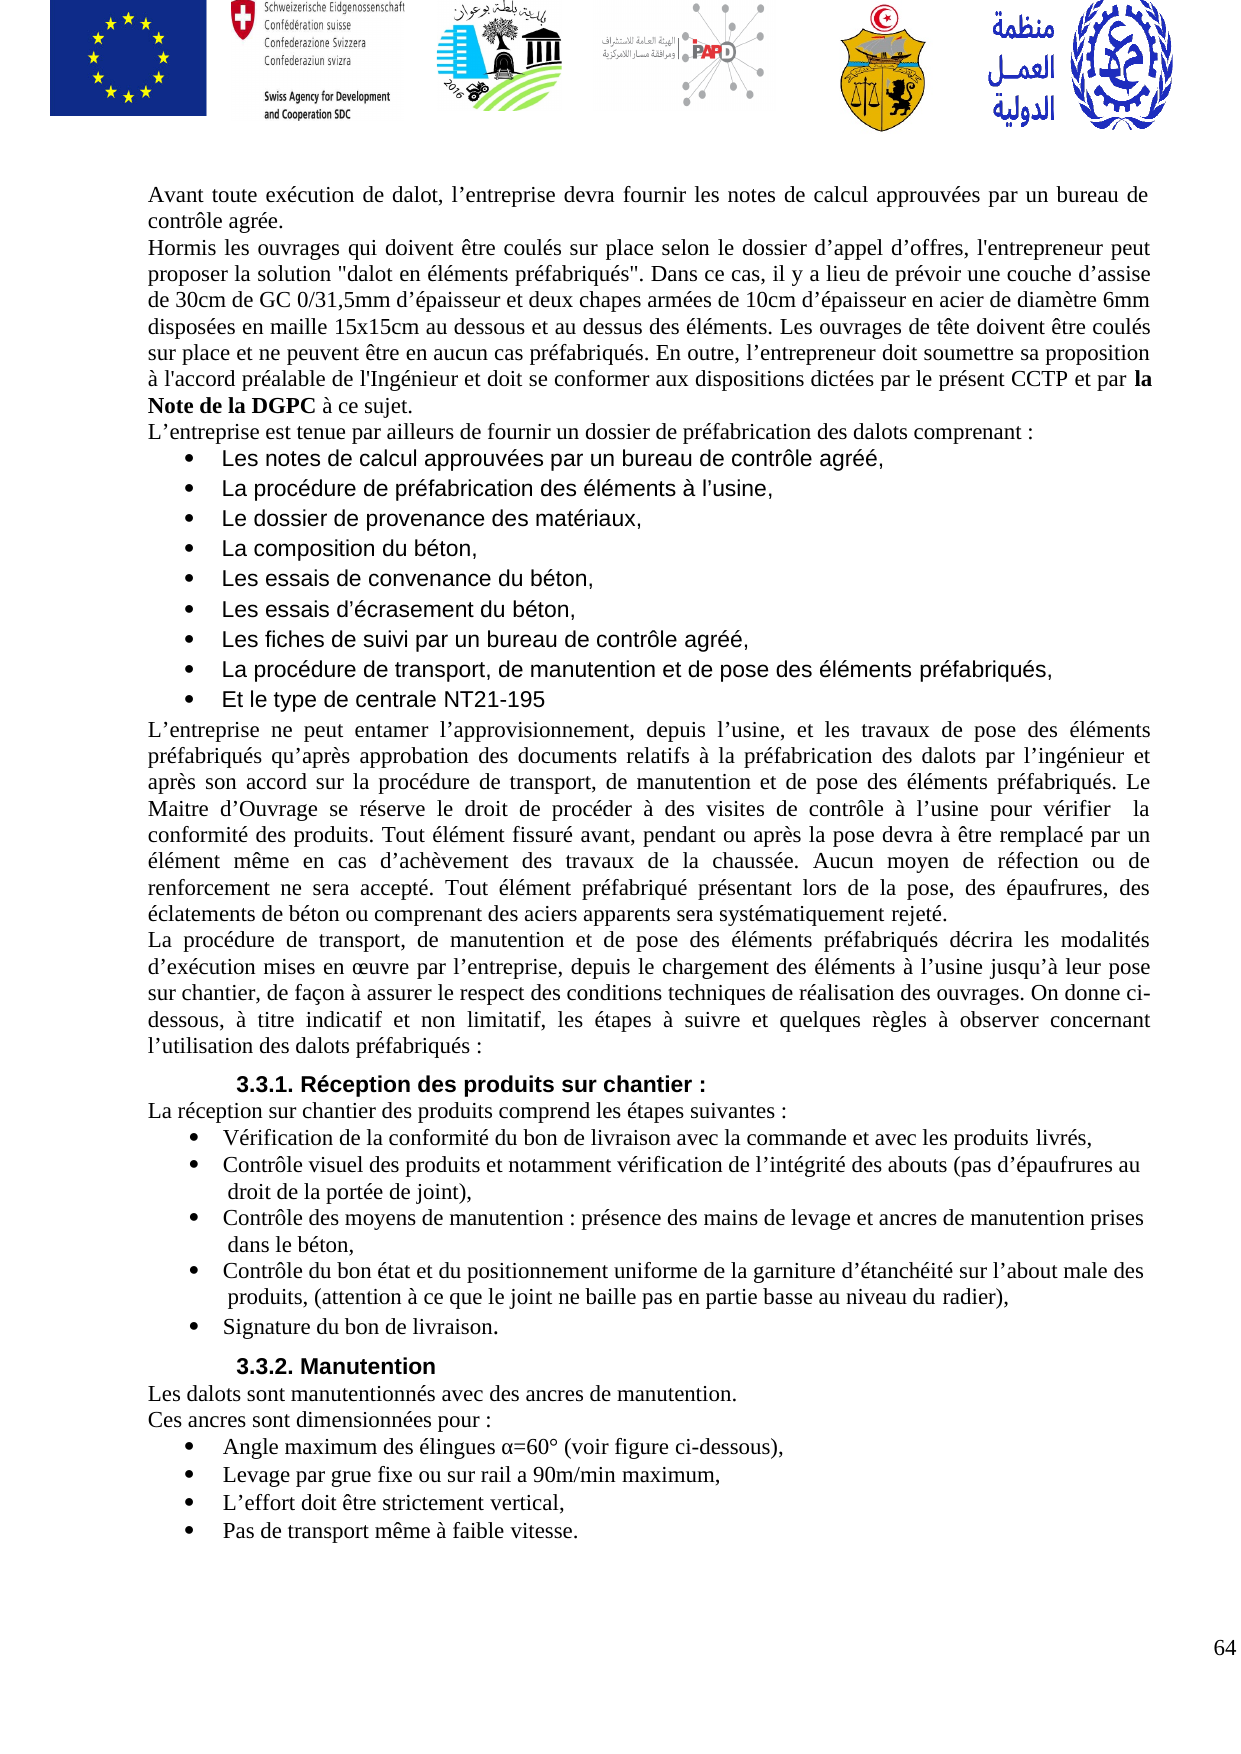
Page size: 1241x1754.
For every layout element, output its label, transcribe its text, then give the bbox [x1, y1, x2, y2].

text Les dalots sont manutentionnés avec des ancres de manutention. Ces ancres sont dimensionnées pour : [148, 1380, 739, 1432]
picture [436, 0, 562, 111]
list Pas de transport même à faible vitesse. [185, 1516, 1236, 1544]
text La procédure de transport, de manutention et de pose des éléments préfabriqués décrira les modalités d’exécution mises en œuvre par l’entreprise, depuis le chargement des éléments à l’usine jusqu’à leur pose sur chantier, de façon à assurer le respect des conditions techniques de réalisation des ouvrages. On donne ci-dessous, à titre indicatif et non limitatif, les étapes à suivre et quelques règles à observer concernant l’utilisation des dalots préfabriqués : [148, 927, 1152, 1058]
list Signature du bon de livraison. [190, 1310, 1236, 1341]
list Angle maximum des élingues α=60° (voir figure ci-dessous), [185, 1432, 1236, 1460]
list Contrôle visuel des produits et notamment vérification de l’intégrité des abouts (pas d’épaufrures au droit de la portée de joint), [190, 1151, 1152, 1204]
text L’entreprise ne peut entamer l’approvisionnement, depuis l’usine, et les travaux de pose des éléments préfabriqués qu’après approbation des documents relatifs à la préfabrication des dalots par l’ingénieur et après son accord sur la procédure de transport, de manutention et de pose des éléments préfabriqués. Le Maitre d’Ouvrage se réserve le droit de procéder à des visites de contrôle à l’usine pour vérifier la conformité des produits. Tout élément fissuré avant, pendant ou après la pose devra à être remplacé par un élément même en cas d’achèvement des travaux de la chaussée. Aucun moyen de réfection ou de renforcement ne sera accepté. Tout élément préfabriqué présentant lors de la pose, des épaufrures, des éclatements de béton ou comprenant des aciers apparents sera systématiquement rejeté. [148, 716, 1152, 927]
text La réception sur chantier des produits comprend les étapes suivantes : [148, 1097, 1236, 1123]
text Hormis les ouvrages qui doivent être coulés sur place selon le dossier d’appel d’offres, l'entrepreneur peut proposer la solution "dalot en éléments préfabriqués". Dans ce cas, il y a lieu de prévoir une couche d’assise de 30cm de GC 0/31,5mm d’épaisseur et deux chapes armées de 10cm d’épaisseur en acier de diamètre 6mm disposées en maille 15x15cm au dessous et au dessus des éléments. Les ouvrages de tête doivent être coulés sur place et ne peuvent être en aucun cas préfabriqués. En outre, l’entrepreneur doit soumettre sa proposition à l'accord préalable de l'Ingénieur et doit se conformer aux dispositions dictées par le présent CCTP et par la Note de la DGPC à ce sujet. [148, 234, 1152, 418]
list La composition du béton, [185, 535, 1236, 562]
picture [592, 0, 776, 111]
picture [231, 0, 405, 121]
list Les essais de convenance du béton, [185, 565, 1236, 592]
list Les notes de calcul approuvées par un bureau de contrôle agréé, [185, 445, 1236, 471]
list Et le type de centrale NT21-195 [185, 686, 1236, 712]
list Les fiches de suivi par un bureau de contrôle agréé, [185, 626, 1236, 652]
list Réception des produits sur chantier : [236, 1071, 1236, 1097]
list Les essais d’écrasement du béton, [185, 596, 1236, 622]
list Contrôle des moyens de manutention : présence des mains de levage et ancres de manutention prises dans le béton, [190, 1204, 1151, 1257]
list La procédure de préfabrication des éléments à l’usine, [185, 475, 1236, 501]
list Contrôle du bon état et du positionnement uniforme de la garniture d’étanchéité sur l’about male des produits, (attention à ce que le joint ne baille pas en partie basse au niveau du radier), [190, 1257, 1152, 1310]
list Manutention [236, 1353, 1236, 1380]
picture [988, 0, 1173, 130]
picture [808, 0, 956, 136]
list Le dossier de provenance des matériaux, [185, 505, 1236, 531]
list L’effort doit être strictement vertical, [185, 1488, 1236, 1516]
list Levage par grue fixe ou sur rail a 90m/min maximum, [185, 1460, 1236, 1488]
list Vérification de la conformité du bon de livraison avec la commande et avec les produits livrés, [190, 1123, 1236, 1151]
text Avant toute exécution de dalot, l’entreprise devra fournir les notes de calcul approuvées par un bureau de contrôle agrée. [148, 181, 1151, 234]
list La procédure de transport, de manutention et de pose des éléments préfabriqués, [185, 656, 1236, 682]
picture [436, 60, 453, 64]
text L’entreprise est tenue par ailleurs de fournir un dossier de préfabrication des dalots comprenant : [148, 418, 1236, 444]
